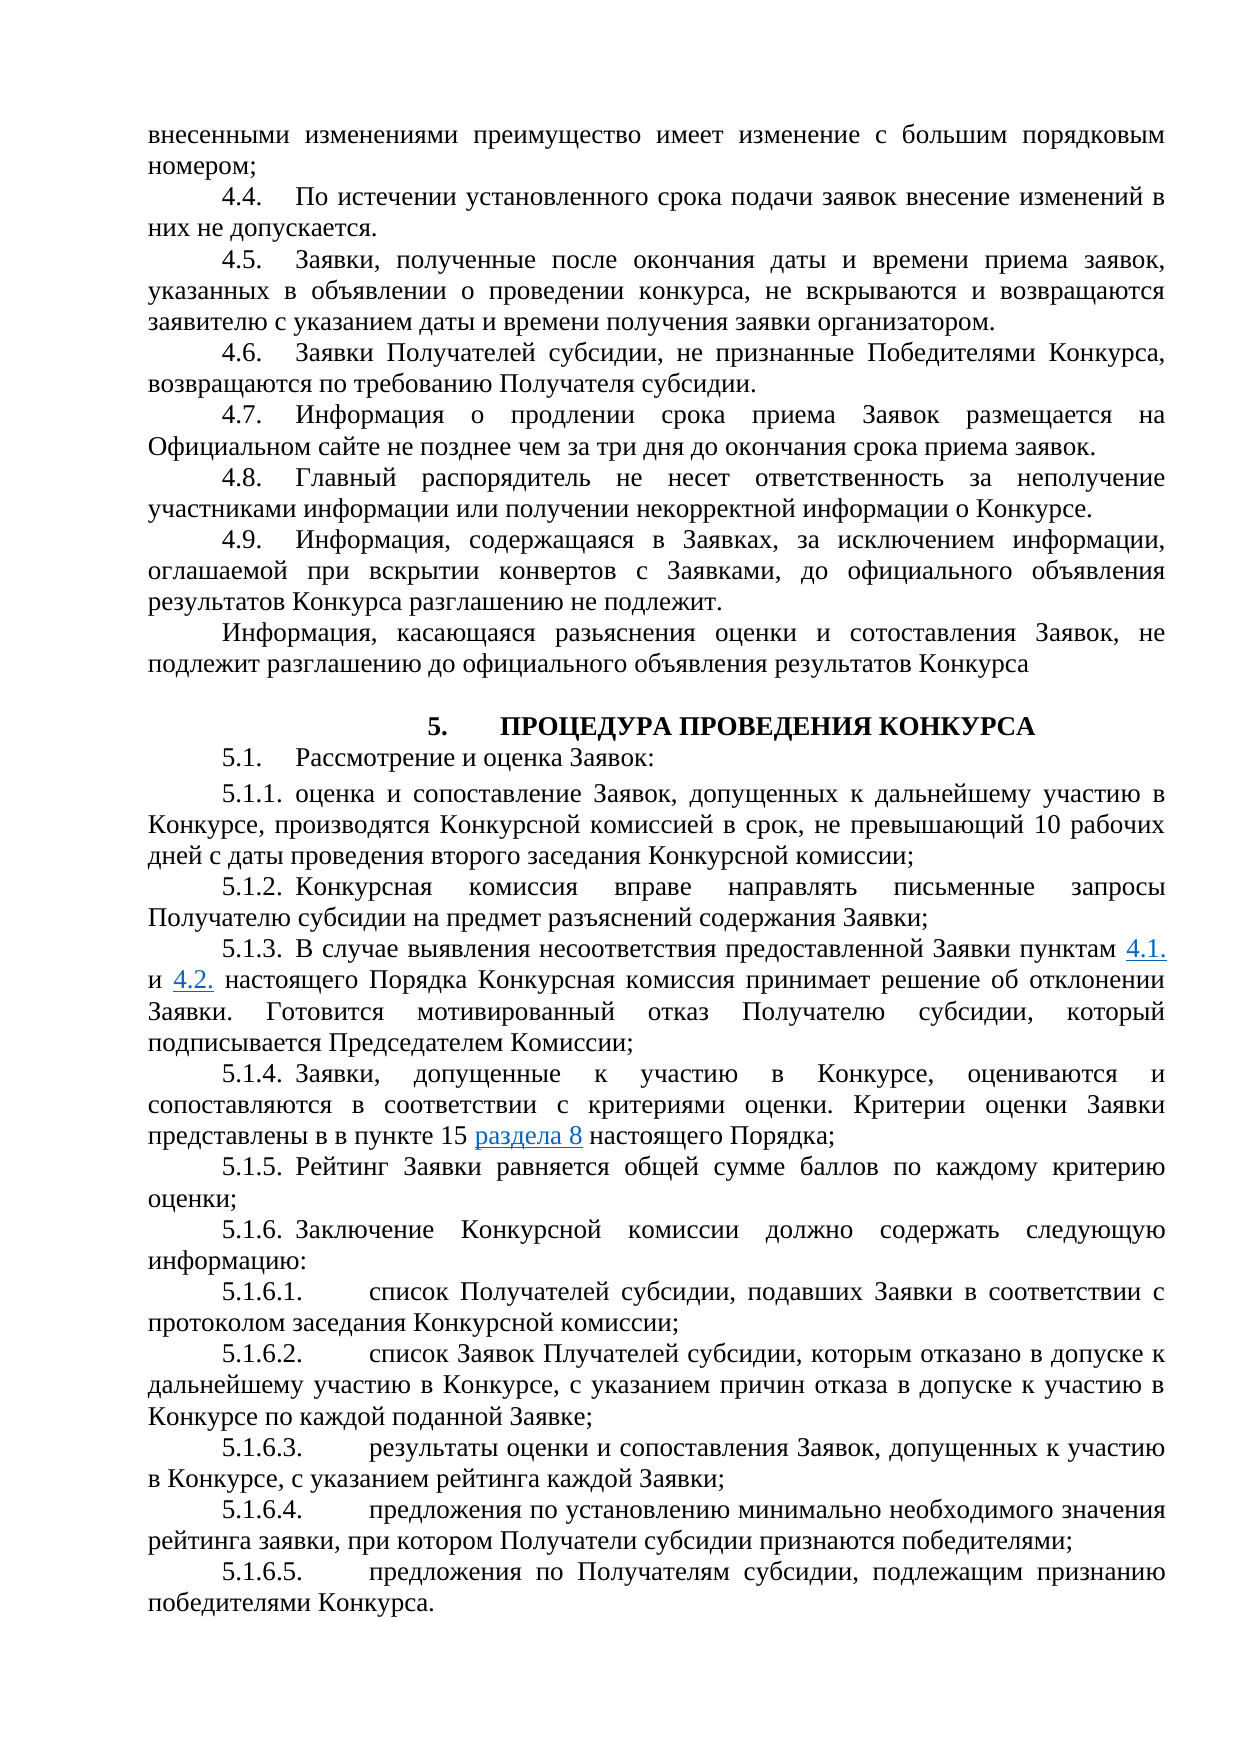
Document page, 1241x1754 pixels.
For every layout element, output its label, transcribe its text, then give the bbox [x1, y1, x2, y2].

list Информация о продлении срока приема Заявок размещается на Официальном сайте не позднее чем за три дня до окончания срока приема заявок. [148, 398, 1167, 461]
list Заключение Конкурсной комиссии должно содержать следующую информацию: [148, 1213, 1167, 1275]
list По истечении установленного срока подачи заявок внесение изменений в них не допускается. [148, 180, 1167, 243]
list Информация, содержащаяся в Заявках, за исключением информации, оглашаемой при вскрытии конвертов с Заявками, до официального объявления результатов Конкурса разглашению не подлежит. [148, 523, 1167, 616]
list предложения по установлению минимально необходимого значения рейтинга заявки, при котором Получатели субсидии признаются победителями; [148, 1493, 1167, 1555]
list ПРОЦЕДУРА ПРОВЕДЕНИЯ КОНКУРСА [223, 710, 1167, 741]
list предложения по Получателям субсидии, подлежащим признанию победителями Конкурса. [148, 1555, 1167, 1618]
list Главный распорядитель не несет ответственность за неполучение участниками информации или получении некорректной информации о Конкурсе. [148, 461, 1167, 523]
list В случае выявления несоответствия предоставленной Заявки пунктам 4.1. и 4.2. настоящего Порядка Конкурсная комиссия принимает решение об отклонении Заявки. Готовится мотивированный отказ Получателю субсидии, который подписывается Председателем Комиссии; [148, 932, 1167, 1057]
list Рейтинг Заявки равняется общей сумме баллов по каждому критерию оценки; [148, 1151, 1167, 1213]
list Заявки, допущенные к участию в Конкурсе, оцениваются и сопоставляются в соответствии с критериями оценки. Критерии оценки Заявки представлены в в пункте 15 раздела 8 настоящего Порядка; [148, 1057, 1167, 1151]
list Рассмотрение и оценка Заявок: [148, 741, 1167, 772]
list результаты оценки и сопоставления Заявок, допущенных к участию в Конкурсе, с указанием рейтинга каждой Заявки; [148, 1431, 1167, 1493]
list список Получателей субсидии, подавших Заявки в соответствии с протоколом заседания Конкурсной комиссии; [148, 1275, 1167, 1337]
list список Заявок Плучателей субсидии, которым отказано в допуске к дальнейшему участию в Конкурсе, с указанием причин отказа в допуске к участию в Конкурсе по каждой поданной Заявке; [148, 1337, 1167, 1431]
list Конкурсная комиссия вправе направлять письменные запросы Получателю субсидии на предмет разъяснений содержания Заявки; [148, 870, 1167, 932]
list Заявки Получателей субсидии, не признанные Победителями Конкурса, возвращаются по требованию Получателя субсидии. [148, 336, 1167, 398]
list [148, 118, 1167, 180]
list Заявки, полученные после окончания даты и времени приема заявок, указанных в объявлении о проведении конкурса, не вскрываются и возвращаются заявителю с указанием даты и времени получения заявки организатором. [148, 243, 1167, 336]
list Информация, касающаяся разьяснения оценки и сотоставления Заявок, не подлежит разглашению до официального объявления результатов Конкурса [148, 616, 1167, 679]
list оценка и сопоставление Заявок, допущенных к дальнейшему участию в Конкурсе, производятся Конкурсной комиссией в срок, не превышающий 10 рабочих дней с даты проведения второго заседания Конкурсной комиссии; [148, 777, 1167, 870]
